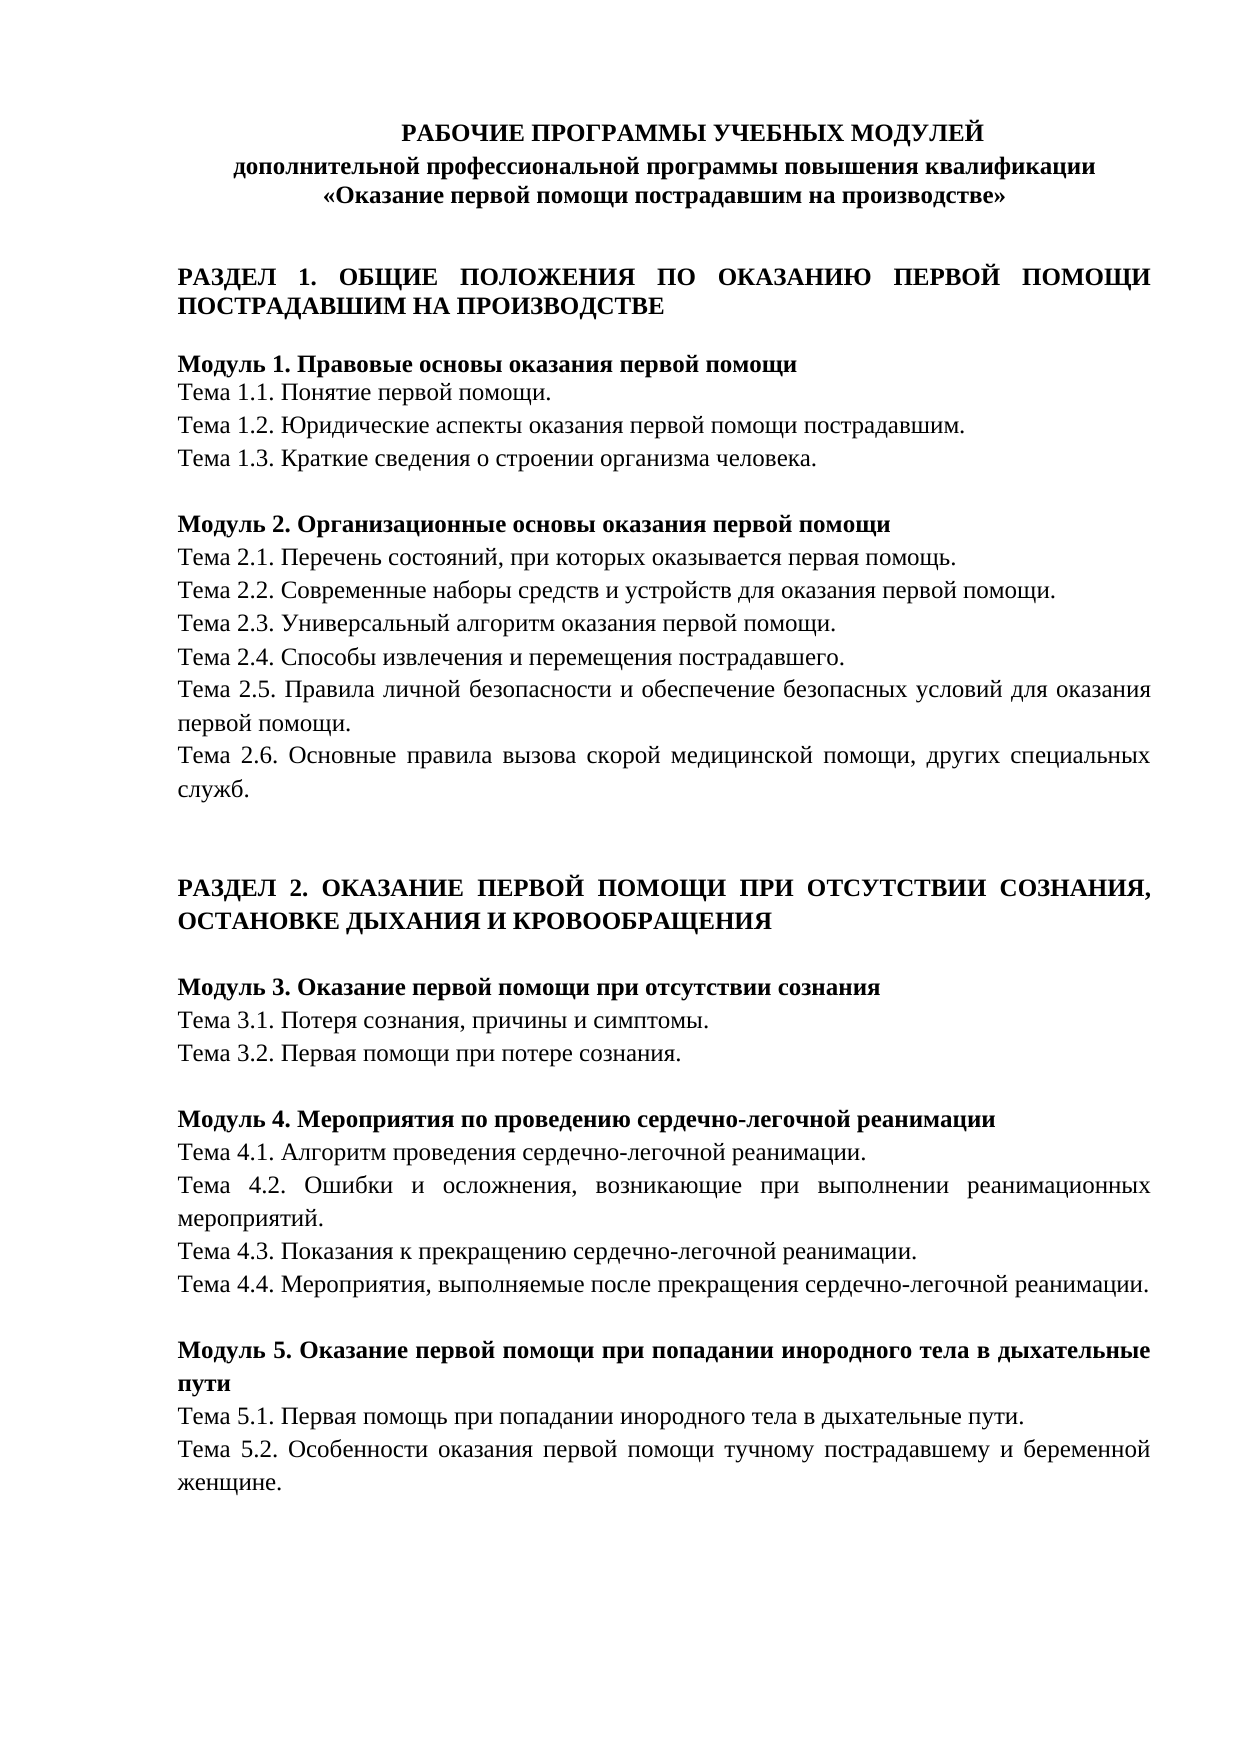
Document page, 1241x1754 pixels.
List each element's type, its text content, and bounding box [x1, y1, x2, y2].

text Тема 4.2. Ошибки и осложнения, возникающие при выполнении реанимационных мероприятий. [177, 1170, 1152, 1232]
text Модуль 5. Оказание первой помощи при попадании инородного тела в дыхательные пути [177, 1335, 1152, 1397]
text Модуль 3. Оказание первой помощи при отсутствии сознания [177, 972, 1152, 1001]
text Тема 1.2. Юридические аспекты оказания первой помощи пострадавшим. [177, 410, 1152, 439]
text Модуль 2. Организационные основы оказания первой помощи [177, 509, 1152, 538]
text Тема 2.4. Способы извлечения и перемещения пострадавшего. [177, 642, 1152, 670]
text РАЗДЕЛ 1. ОБЩИЕ ПОЛОЖЕНИЯ ПО ОКАЗАНИЮ ПЕРВОЙ ПОМОЩИ ПОСТРАДАВШИМ НА ПРОИЗВОДСТВЕ [177, 262, 1152, 320]
text Тема 4.3. Показания к прекращению сердечно-легочной реанимации. [177, 1236, 1152, 1265]
text Тема 3.1. Потеря сознания, причины и симптомы. [177, 1005, 1152, 1033]
text Тема 5.1. Первая помощь при попадании инородного тела в дыхательные пути. [177, 1401, 1152, 1430]
text «Оказание первой помощи пострадавшим на производстве» [177, 180, 1152, 209]
text РАБОЧИЕ ПРОГРАММЫ УЧЕБНЫХ МОДУЛЕЙ [177, 118, 1152, 147]
text Тема 4.1. Алгоритм проведения сердечно-легочной реанимации. [177, 1137, 1152, 1166]
text Тема 1.3. Краткие сведения о строении организма человека. [177, 443, 1152, 472]
text РАЗДЕЛ 2. ОКАЗАНИЕ ПЕРВОЙ ПОМОЩИ ПРИ ОТСУТСТВИИ СОЗНАНИЯ, ОСТАНОВКЕ ДЫХАНИЯ И КРОВООБРАЩЕНИЯ [177, 873, 1152, 934]
text Тема 2.5. Правила личной безопасности и обеспечение безопасных условий для оказания первой помощи. [177, 674, 1152, 736]
text Тема 3.2. Первая помощи при потере сознания. [177, 1038, 1152, 1067]
text Тема 1.1. Понятие первой помощи. [177, 377, 1152, 406]
text дополнительной профессиональной программы повышения квалификации [177, 151, 1152, 180]
text Тема 2.1. Перечень состояний, при которых оказывается первая помощь. [177, 542, 1152, 571]
text Тема 2.6. Основные правила вызова скорой медицинской помощи, других специальных служб. [177, 741, 1152, 802]
text Тема 5.2. Особенности оказания первой помощи тучному пострадавшему и беременной женщине. [177, 1434, 1152, 1496]
text Модуль 1. Правовые основы оказания первой помощи [177, 349, 1152, 377]
text Тема 2.2. Современные наборы средств и устройств для оказания первой помощи. [177, 576, 1152, 604]
text Тема 2.3. Универсальный алгоритм оказания первой помощи. [177, 608, 1152, 637]
text Тема 4.4. Мероприятия, выполняемые после прекращения сердечно-легочной реанимации. [177, 1269, 1152, 1298]
text Модуль 4. Мероприятия по проведению сердечно-легочной реанимации [177, 1104, 1152, 1133]
